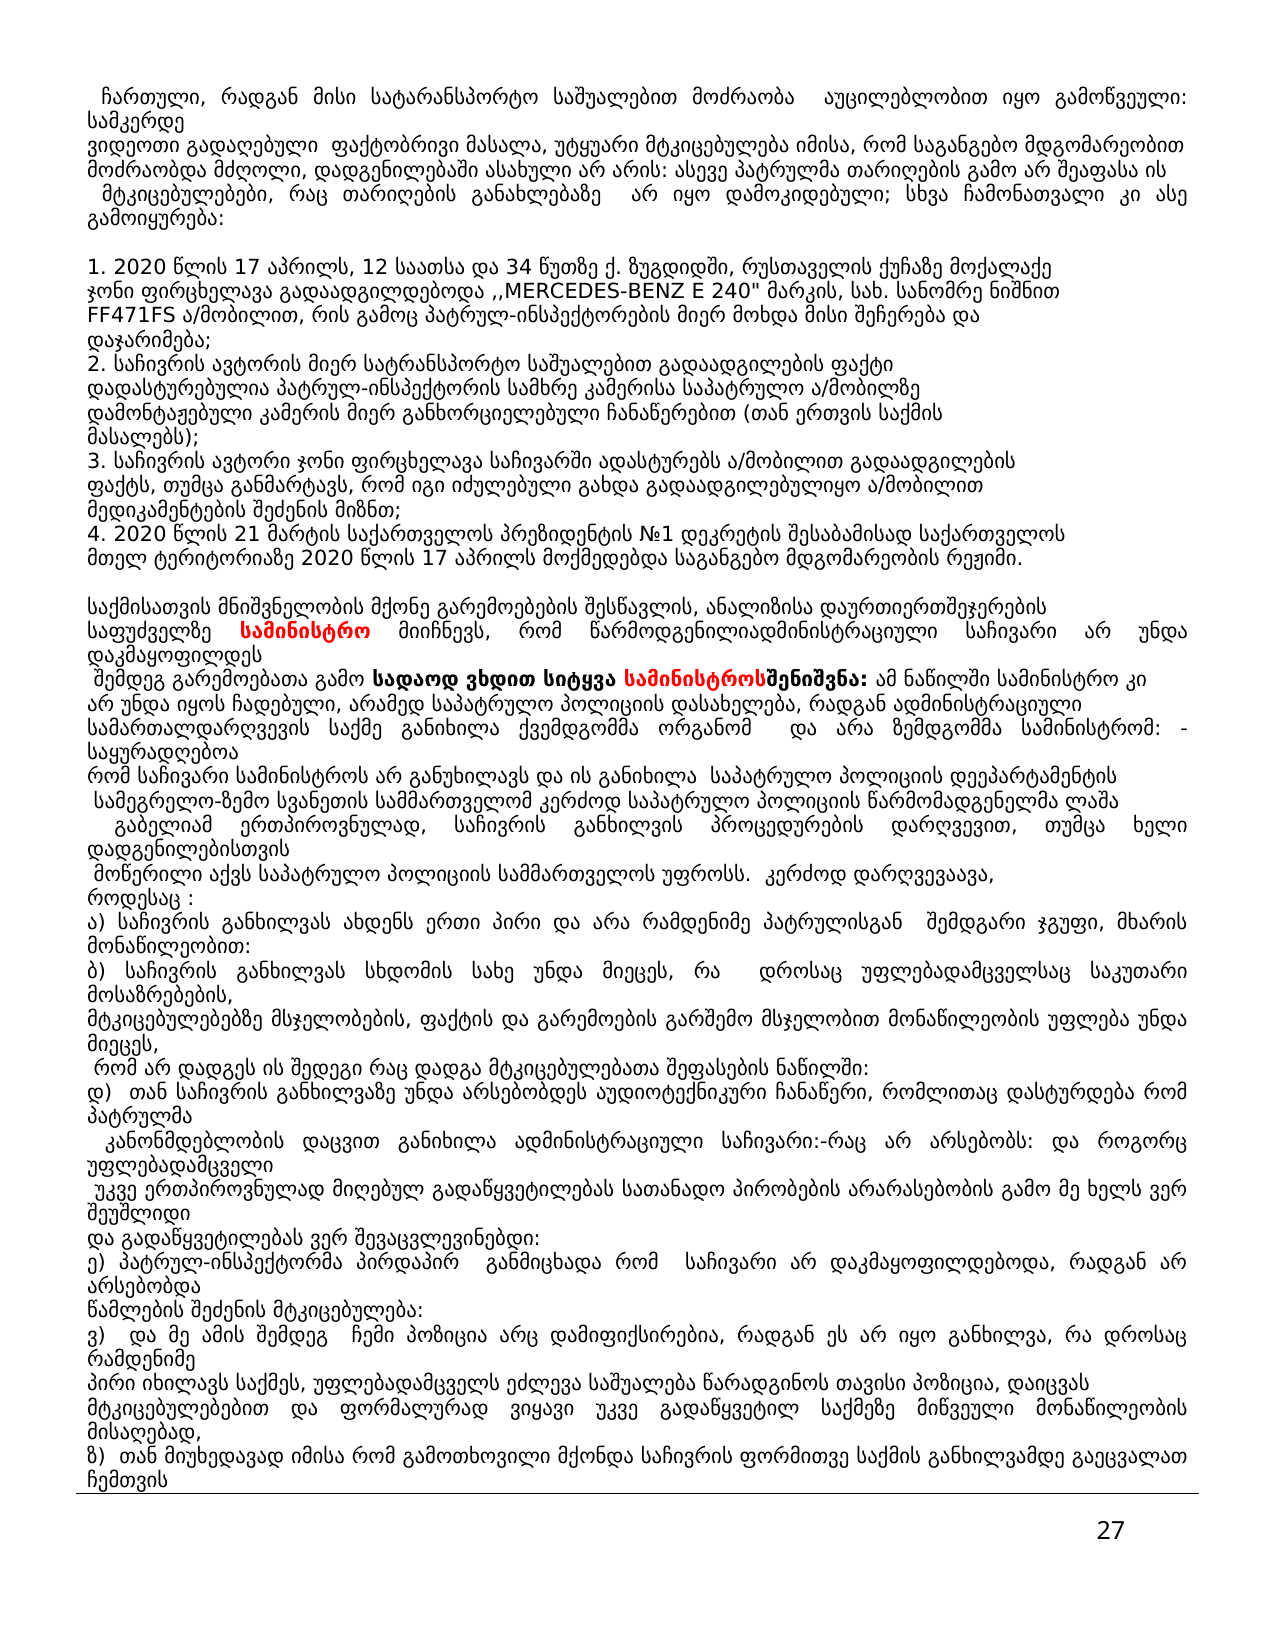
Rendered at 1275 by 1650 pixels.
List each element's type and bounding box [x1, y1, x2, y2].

table_header [76, 85, 1199, 1493]
